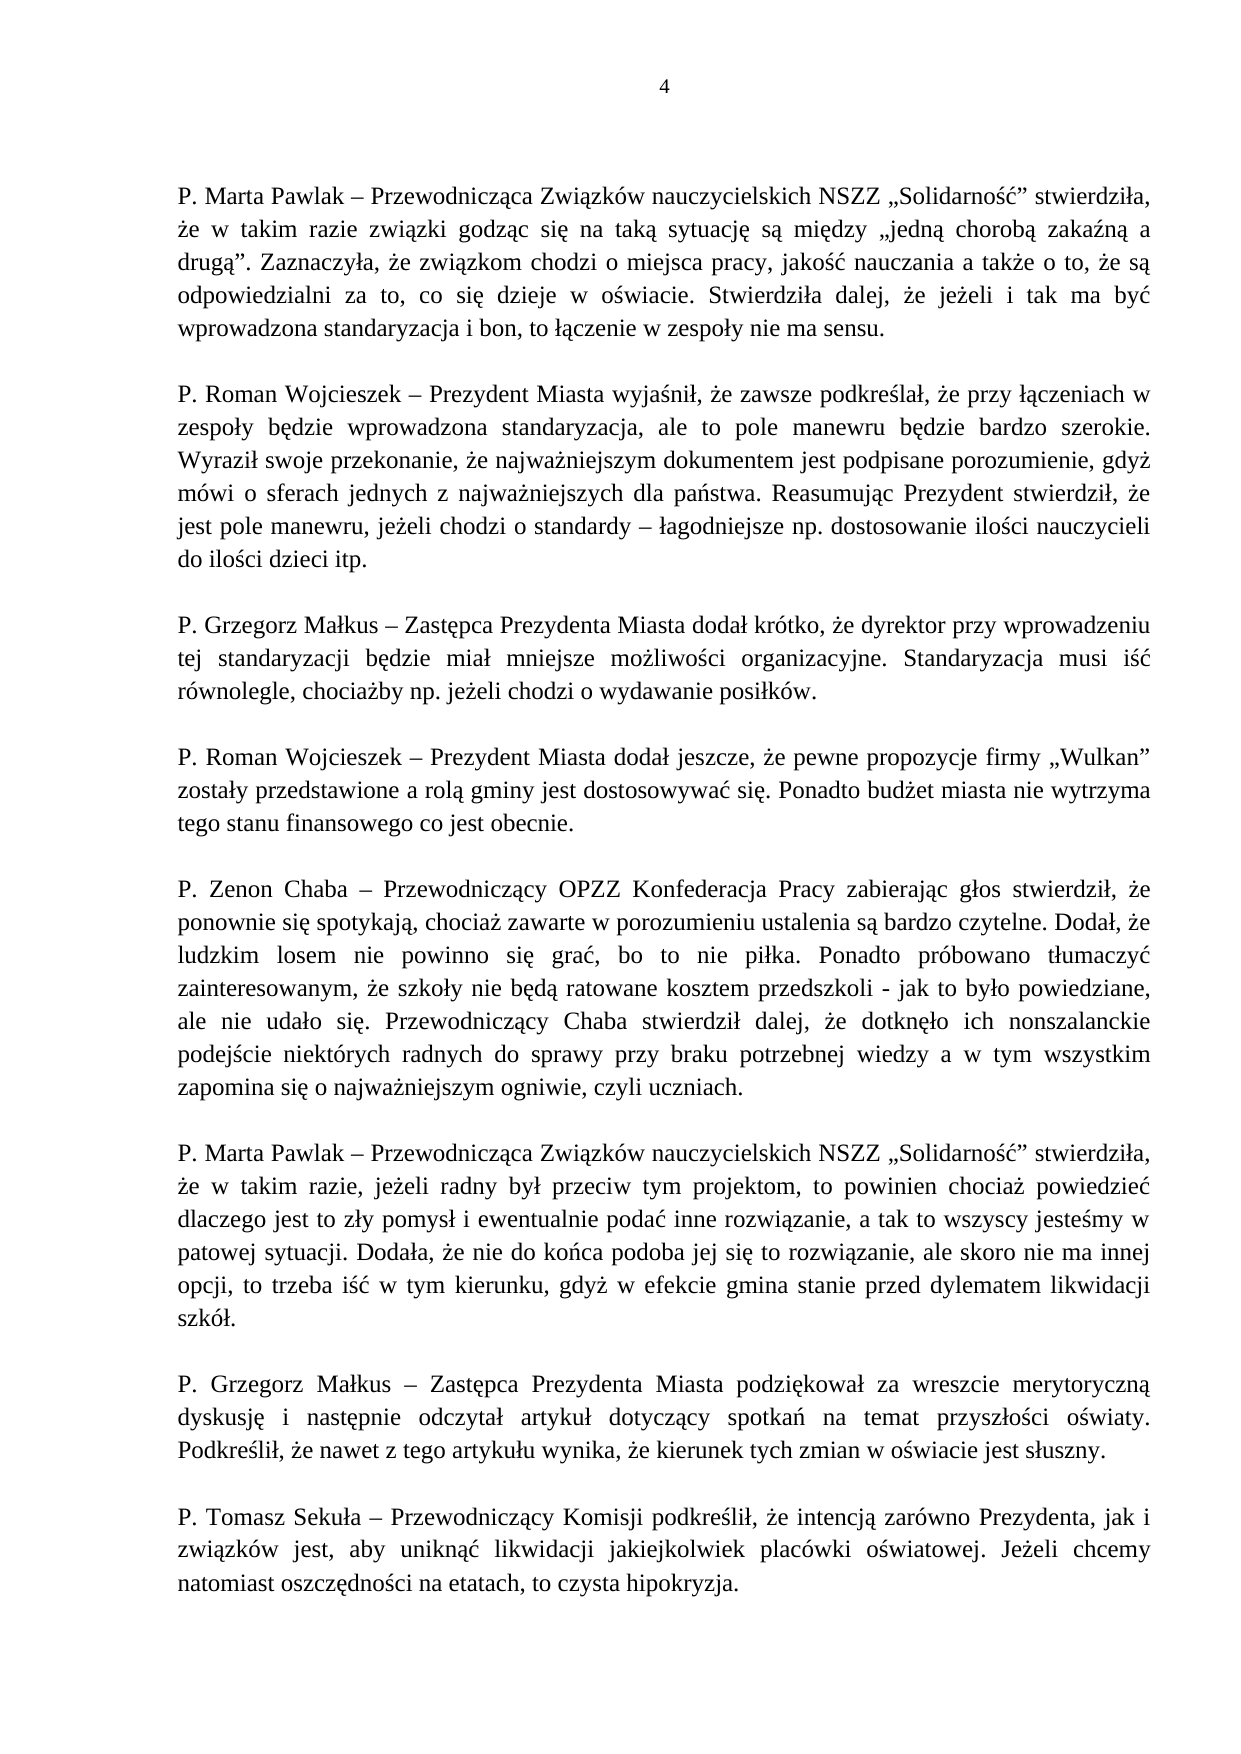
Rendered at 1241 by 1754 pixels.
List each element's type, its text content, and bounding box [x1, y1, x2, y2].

text P. Marta Pawlak – Przewodnicząca Związków nauczycielskich NSZZ „Solidarność” stwierdziła, że w takim razie związki godząc się na taką sytuację są między „jedną chorobą zakaźną a drugą”. Zaznaczyła, że związkom chodzi o miejsca pracy, jakość nauczania a także o to, że są odpowiedzialni za to, co się dzieje w oświacie. Stwierdziła dalej, że jeżeli i tak ma być wprowadzona standaryzacja i bon, to łączenie w zespoły nie ma sensu. [177, 181, 1152, 342]
text P. Grzegorz Małkus – Zastępca Prezydenta Miasta dodał krótko, że dyrektor przy wprowadzeniu tej standaryzacji będzie miał mniejsze możliwości organizacyjne. Standaryzacja musi iść równolegle, chociażby np. jeżeli chodzi o wydawanie posiłków. [177, 610, 1152, 705]
text P. Roman Wojcieszek – Prezydent Miasta dodał jeszcze, że pewne propozycje firmy „Wulkan” zostały przedstawione a rolą gminy jest dostosowywać się. Ponadto budżet miasta nie wytrzyma tego stanu finansowego co jest obecnie. [177, 742, 1152, 837]
text P. Tomasz Sekuła – Przewodniczący Komisji podkreślił, że intencją zarówno Prezydenta, jak i związków jest, aby uniknąć likwidacji jakiejkolwiek placówki oświatowej. Jeżeli chcemy natomiast oszczędności na etatach, to czysta hipokryzja. [177, 1502, 1152, 1596]
text P. Marta Pawlak – Przewodnicząca Związków nauczycielskich NSZZ „Solidarność” stwierdziła, że w takim razie, jeżeli radny był przeciw tym projektom, to powinien chociaż powiedzieć dlaczego jest to zły pomysł i ewentualnie podać inne rozwiązanie, a tak to wszyscy jesteśmy w patowej sytuacji. Dodała, że nie do końca podoba jej się to rozwiązanie, ale skoro nie ma innej opcji, to trzeba iść w tym kierunku, gdyż w efekcie gmina stanie przed dylematem likwidacji szkół. [177, 1138, 1152, 1332]
text P. Grzegorz Małkus – Zastępca Prezydenta Miasta podziękował za wreszcie merytoryczną dyskusję i następnie odczytał artykuł dotyczący spotkań na temat przyszłości oświaty. Podkreślił, że nawet z tego artykułu wynika, że kierunek tych zmian w oświacie jest słuszny. [177, 1369, 1152, 1464]
text P. Roman Wojcieszek – Prezydent Miasta wyjaśnił, że zawsze podkreślał, że przy łączeniach w zespoły będzie wprowadzona standaryzacja, ale to pole manewru będzie bardzo szerokie. Wyraził swoje przekonanie, że najważniejszym dokumentem jest podpisane porozumienie, gdyż mówi o sferach jednych z najważniejszych dla państwa. Reasumując Prezydent stwierdził, że jest pole manewru, jeżeli chodzi o standardy – łagodniejsze np. dostosowanie ilości nauczycieli do ilości dzieci itp. [177, 379, 1152, 573]
text P. Zenon Chaba – Przewodniczący OPZZ Konfederacja Pracy zabierając głos stwierdził, że ponownie się spotykają, chociaż zawarte w porozumieniu ustalenia są bardzo czytelne. Dodał, że ludzkim losem nie powinno się grać, bo to nie piłka. Ponadto próbowano tłumaczyć zainteresowanym, że szkoły nie będą ratowane kosztem przedszkoli - jak to było powiedziane, ale nie udało się. Przewodniczący Chaba stwierdził dalej, że dotknęło ich nonszalanckie podejście niektórych radnych do sprawy przy braku potrzebnej wiedzy a w tym wszystkim zapomina się o najważniejszym ogniwie, czyli uczniach. [177, 874, 1152, 1101]
